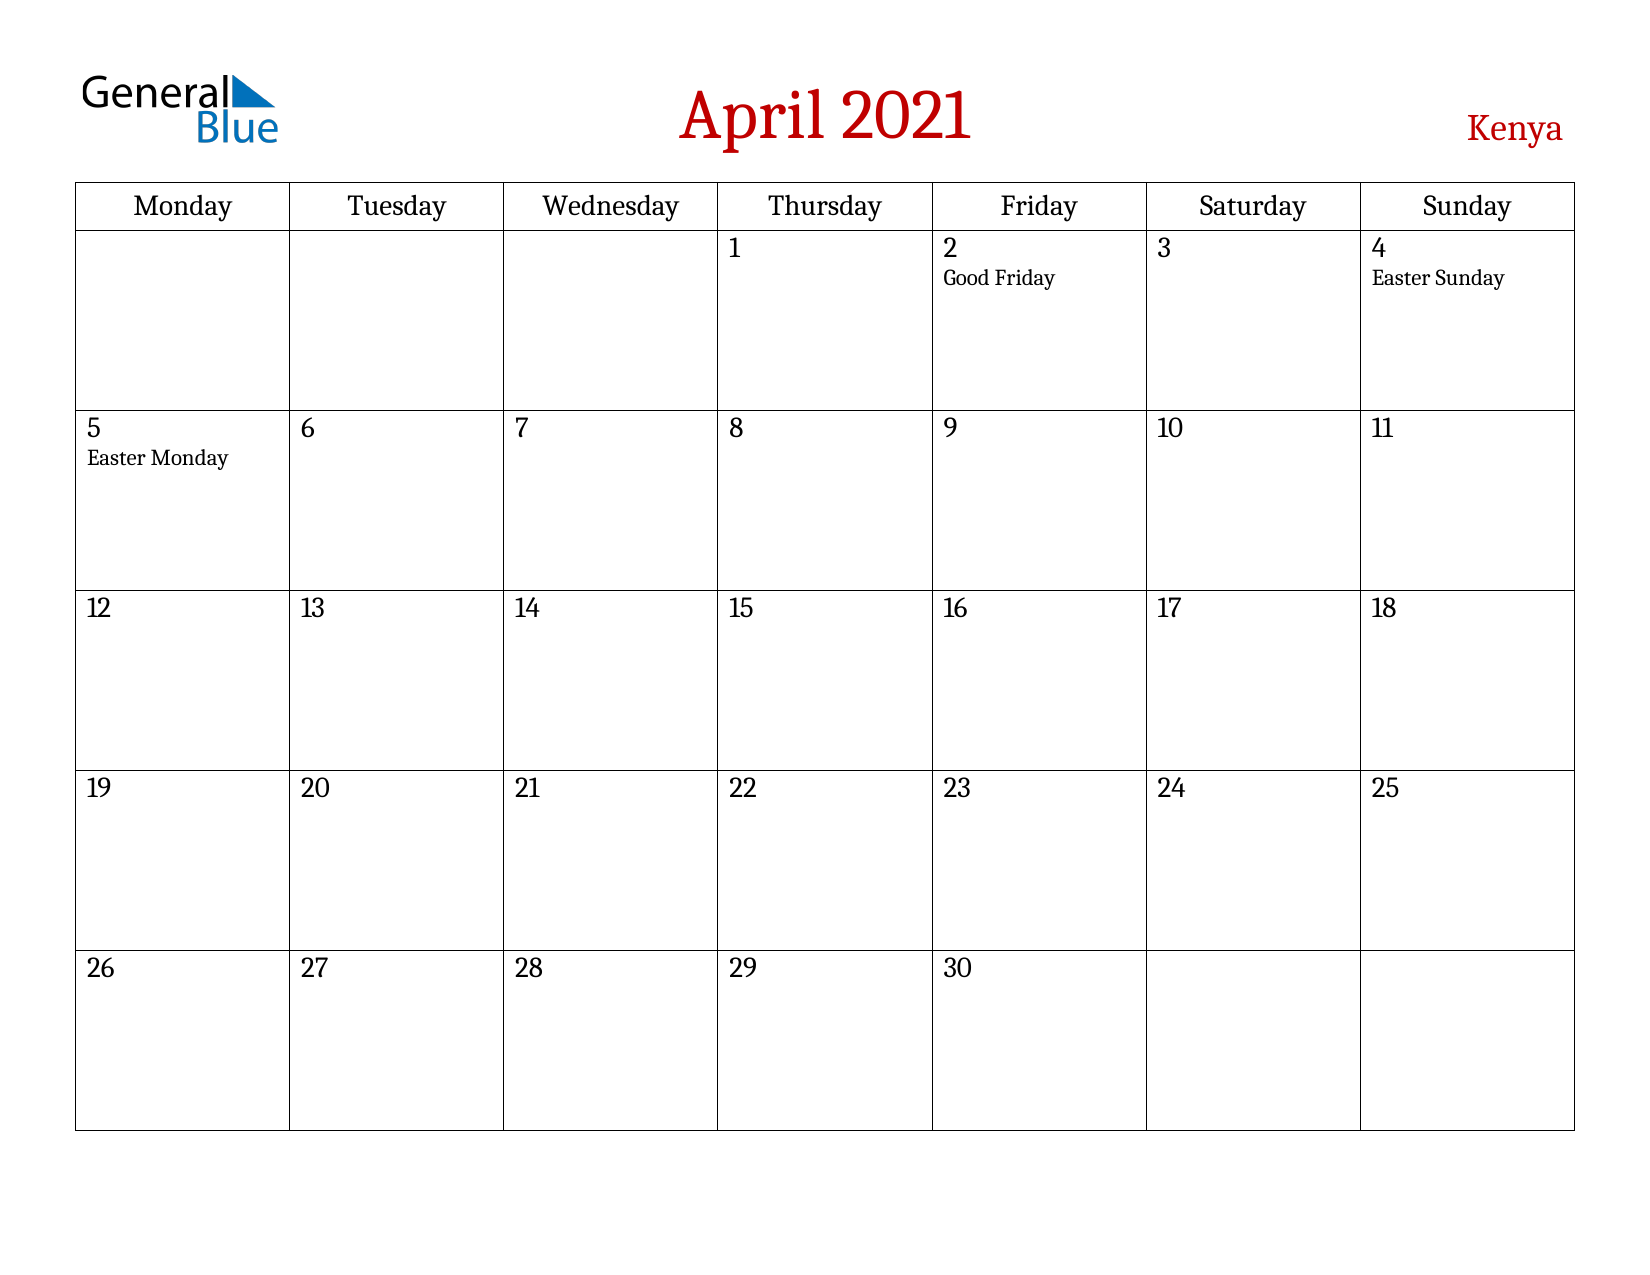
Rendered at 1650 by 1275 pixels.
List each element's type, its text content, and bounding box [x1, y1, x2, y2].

table_cell [933, 985, 1146, 1130]
table_cell 28 [504, 951, 717, 985]
table_cell Easter Sunday [1361, 265, 1574, 410]
table_cell [290, 805, 503, 950]
table_cell Thursday [718, 183, 932, 230]
table_cell [290, 625, 503, 770]
table_cell Friday [933, 183, 1146, 230]
table_cell 20 [290, 771, 503, 805]
table_cell [718, 985, 932, 1130]
table_cell 8 [718, 411, 932, 444]
table_cell Wednesday [504, 183, 717, 230]
table_cell [1361, 985, 1574, 1130]
table_cell [718, 625, 932, 770]
table_cell [76, 265, 289, 410]
table_cell 23 [933, 771, 1146, 805]
table_cell [1361, 625, 1574, 770]
table_cell [1147, 805, 1360, 950]
table_cell 25 [1361, 771, 1574, 805]
table_cell 16 [933, 591, 1146, 625]
table_cell 26 [76, 951, 289, 985]
table_cell 22 [718, 771, 932, 805]
table_cell 7 [504, 411, 717, 444]
table_cell Tuesday [290, 183, 503, 230]
table_cell [504, 805, 717, 950]
table_cell [718, 805, 932, 950]
table_cell 4 [1361, 231, 1574, 264]
table_cell [1147, 265, 1360, 410]
table_cell [290, 265, 503, 410]
table_cell 5 [76, 411, 289, 444]
table_cell [76, 625, 289, 770]
table_cell 18 [1361, 591, 1574, 625]
table_cell 19 [76, 771, 289, 805]
table_cell [290, 985, 503, 1130]
table_cell Good Friday [933, 265, 1146, 410]
table_cell 1 [718, 231, 932, 264]
table_cell [1147, 951, 1360, 985]
table_cell 17 [1147, 591, 1360, 625]
table_cell Monday [76, 183, 289, 230]
table_cell [290, 445, 503, 590]
table_cell 30 [933, 951, 1146, 985]
table_cell [718, 265, 932, 410]
table_cell 12 [76, 591, 289, 625]
table_cell 10 [1147, 411, 1360, 444]
table_cell [1361, 805, 1574, 950]
table_cell 21 [504, 771, 717, 805]
table_cell Sunday [1361, 183, 1574, 230]
table_cell [933, 805, 1146, 950]
table_cell 3 [1147, 231, 1360, 264]
table_cell [504, 265, 717, 410]
table_header April 2021 [504, 75, 1146, 182]
table_cell 11 [1361, 411, 1574, 444]
table_cell [1361, 445, 1574, 590]
table_cell [76, 231, 289, 264]
table_header [76, 75, 503, 182]
table_cell Saturday [1147, 183, 1360, 230]
table_cell 14 [504, 591, 717, 625]
picture [82, 75, 278, 143]
table_cell 6 [290, 411, 503, 444]
table_cell 27 [290, 951, 503, 985]
table_cell [1147, 625, 1360, 770]
table_cell 13 [290, 591, 503, 625]
table_cell [504, 445, 717, 590]
table_cell [504, 985, 717, 1130]
table_cell 15 [718, 591, 932, 625]
table_cell Easter Monday [76, 445, 289, 590]
table_cell [933, 625, 1146, 770]
table_cell [76, 985, 289, 1130]
table_cell [933, 445, 1146, 590]
table_cell 29 [718, 951, 932, 985]
table_header Kenya [1146, 75, 1574, 182]
table_cell [1147, 985, 1360, 1130]
table_cell [76, 805, 289, 950]
table_cell 9 [933, 411, 1146, 444]
table_cell [1361, 951, 1574, 985]
table_cell [504, 231, 717, 264]
table_cell [504, 625, 717, 770]
table_cell 2 [933, 231, 1146, 264]
table_cell 24 [1147, 771, 1360, 805]
table_cell [718, 445, 932, 590]
table_cell [1147, 445, 1360, 590]
table_cell [290, 231, 503, 264]
